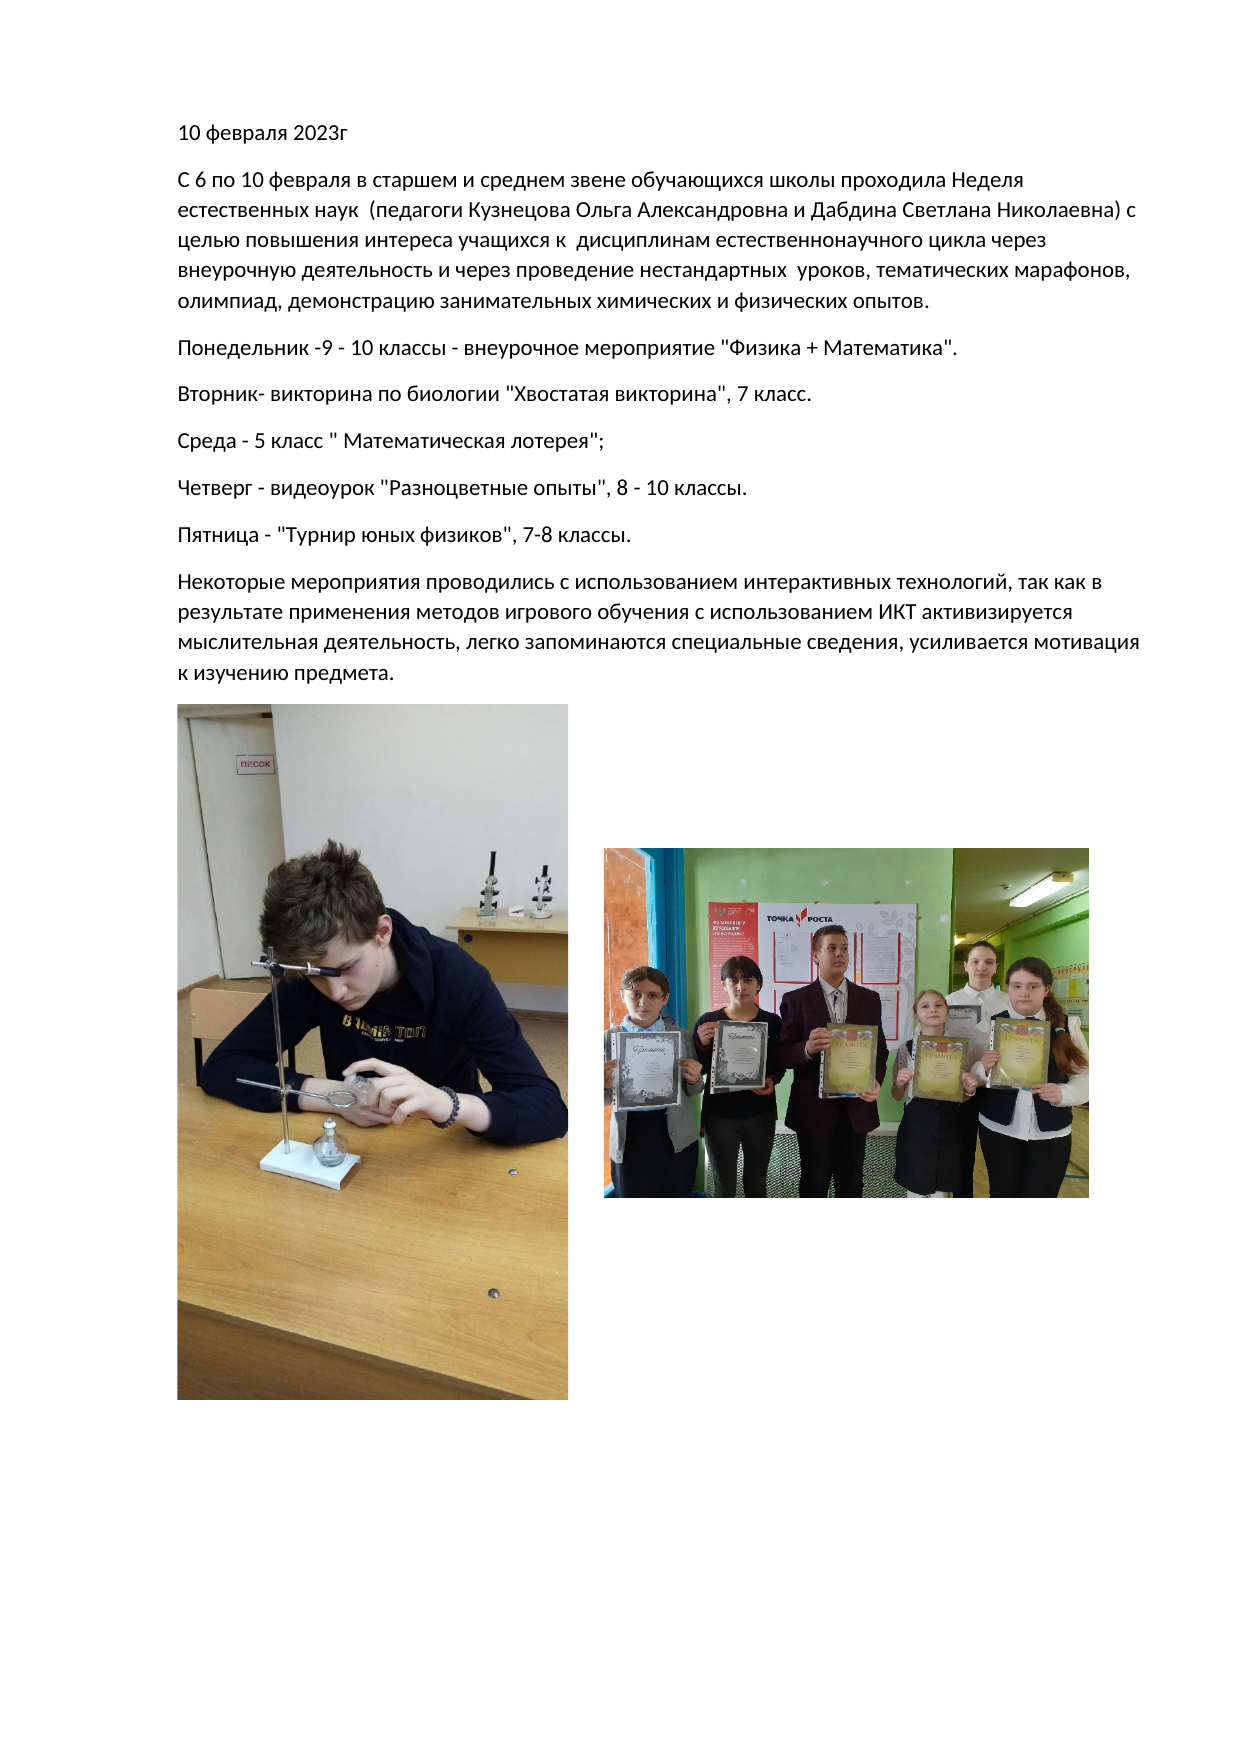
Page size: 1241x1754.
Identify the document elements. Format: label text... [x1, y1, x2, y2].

picture [671, 894, 676, 914]
picture [177, 704, 569, 1400]
text Среда - 5 класс " Математическая лотерея"; [177, 426, 1152, 454]
picture [665, 898, 669, 919]
text Некоторые мероприятия проводились с использованием интерактивных технологий, так как в результате применения методов игрового обучения с использованием ИКТ активизируется мыслительная деятельность, легко запоминаются специальные сведения, усиливается мотивация к изучению предмета. [177, 567, 1152, 686]
text Четверг - видеоурок "Разноцветные опыты", 8 - 10 классы. [177, 473, 1152, 501]
text Пятница - "Турнир юных физиков", 7-8 классы. [177, 520, 1152, 548]
text 10 февраля 2023г [177, 118, 1152, 146]
text Вторник- викторина по биологии "Хвостатая викторина", 7 класс. [177, 379, 1152, 408]
text С 6 по 10 февраля в старшем и среднем звене обучающихся школы проходила Неделя естественных наук (педагоги Кузнецова Ольга Александровна и Дабдина Светлана Николаевна) с целью повышения интереса учащихся к дисциплинам естественнонаучного цикла через внеурочную деятельность и через проведение нестандартных уроков, тематических марафонов, олимпиад, демонстрацию занимательных химических и физических опытов. [177, 165, 1152, 314]
picture [603, 848, 1089, 1198]
text Понедельник -9 - 10 классы - внеурочное мероприятие "Физика + Математика". [177, 333, 1152, 361]
